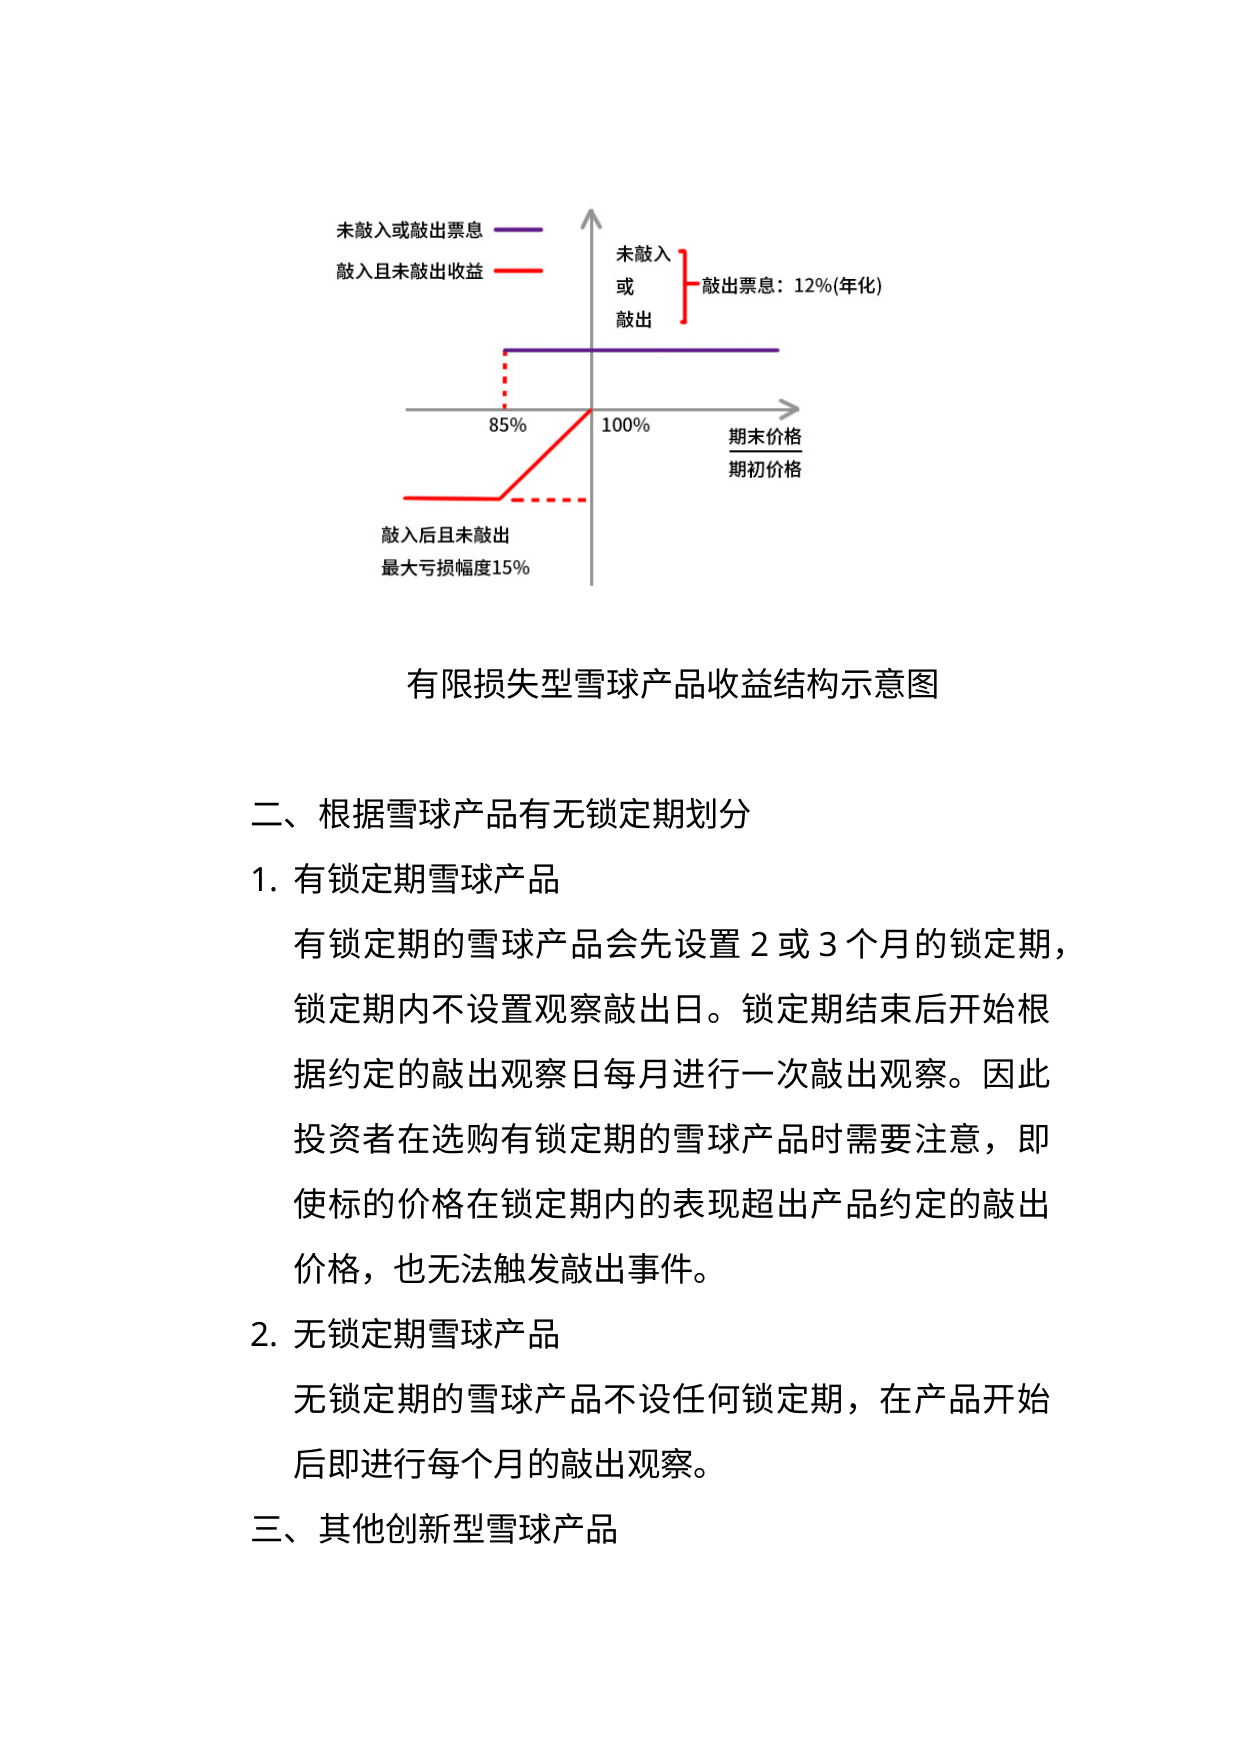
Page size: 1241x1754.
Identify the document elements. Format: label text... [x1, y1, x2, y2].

list 有锁定期的雪球产品会先设置2或3个月的锁定期，锁定期内不设置观察敲出日。锁定期结束后开始根据约定的敲出观察日每月进行一次敲出观察。因此投资者在选购有锁定期的雪球产品时需要注意，即使标的价格在锁定期内的表现超出产品约定的敲出价格，也无法触发敲出事件。 [294, 909, 1053, 1299]
list 有锁定期雪球产品 [250, 844, 1053, 909]
list 根据雪球产品有无锁定期划分 [250, 779, 1053, 844]
picture [293, 162, 958, 635]
list 无锁定期的雪球产品不设任何锁定期，在产品开始后即进行每个月的敲出观察。 [294, 1364, 1053, 1494]
list 无锁定期雪球产品 [250, 1299, 1053, 1364]
list 其他创新型雪球产品 [250, 1494, 1053, 1559]
list 有限损失型雪球产品收益结构示意图 [294, 649, 1053, 714]
